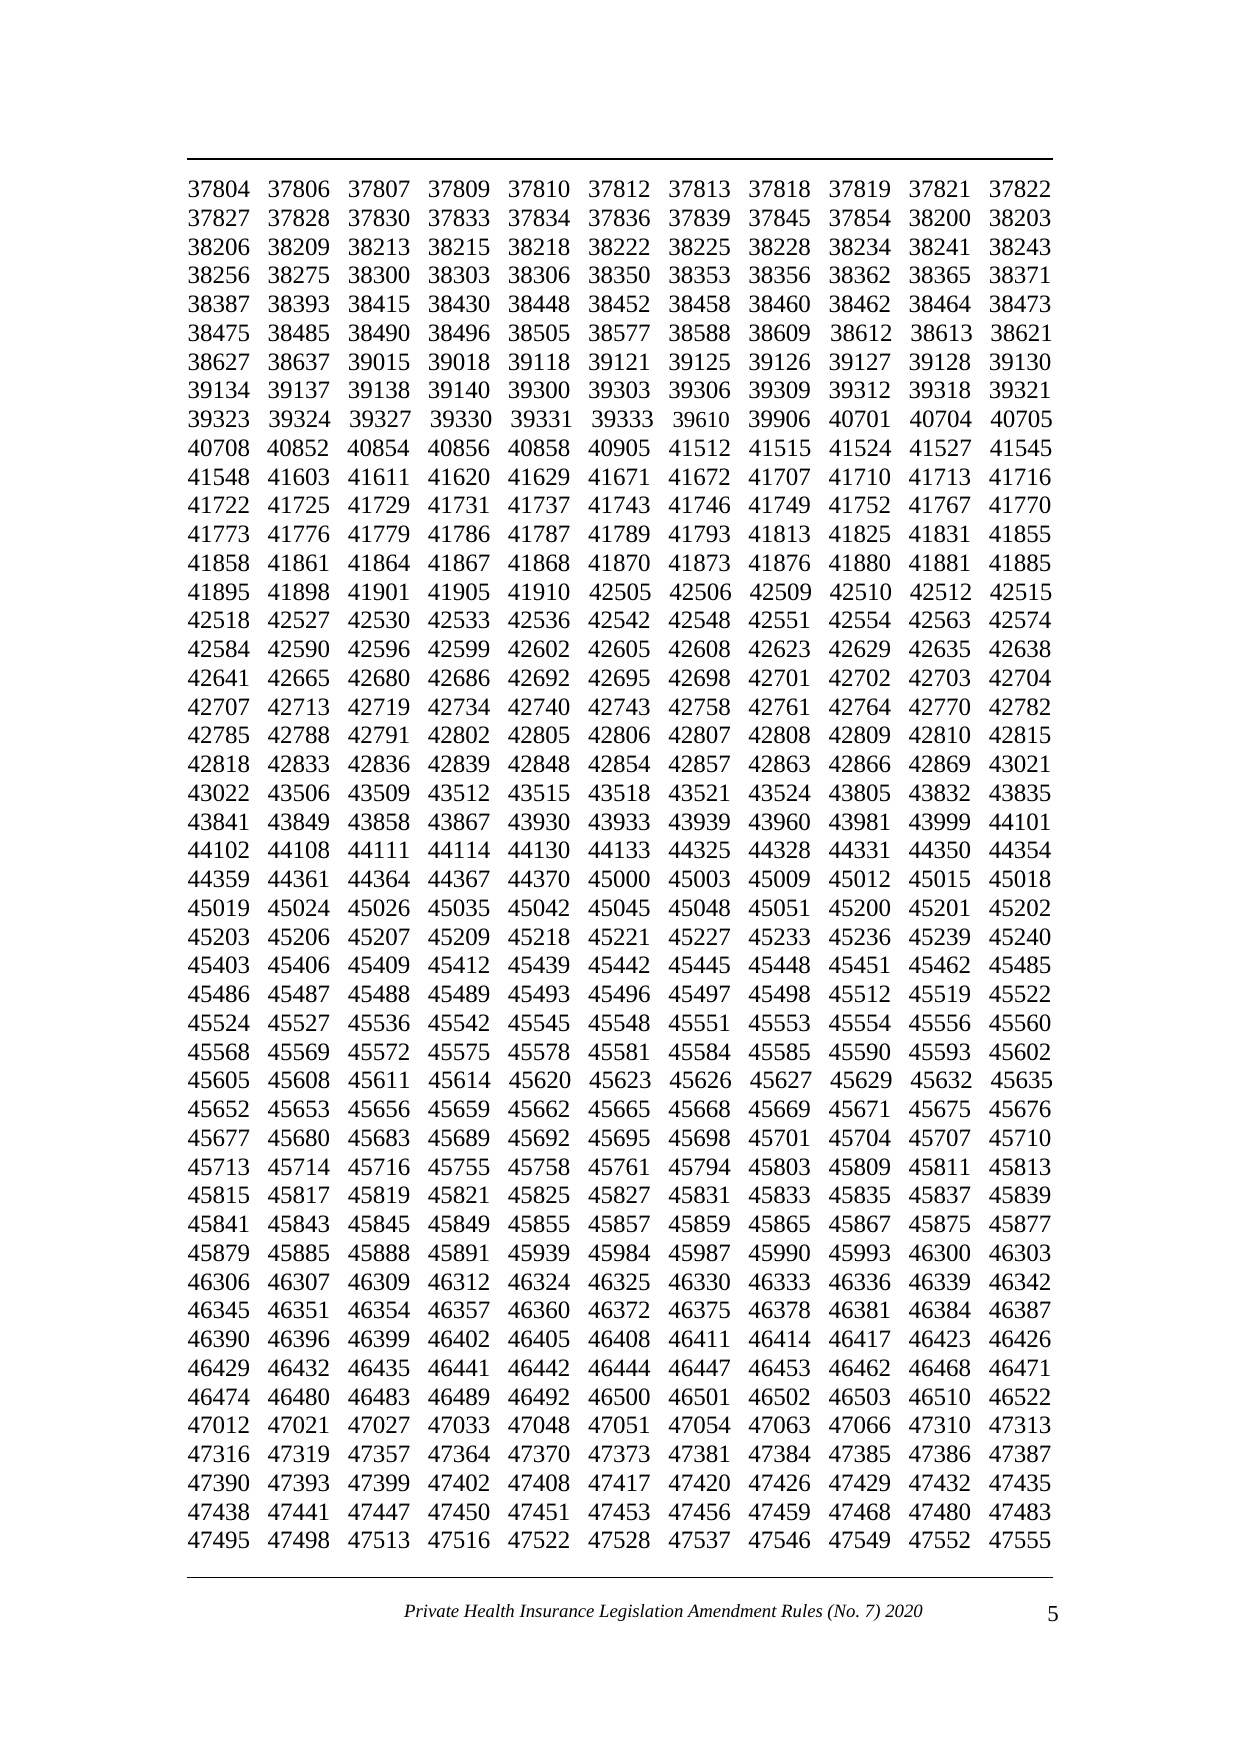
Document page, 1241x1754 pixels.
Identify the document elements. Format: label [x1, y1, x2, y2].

text [187, 174, 1053, 1554]
